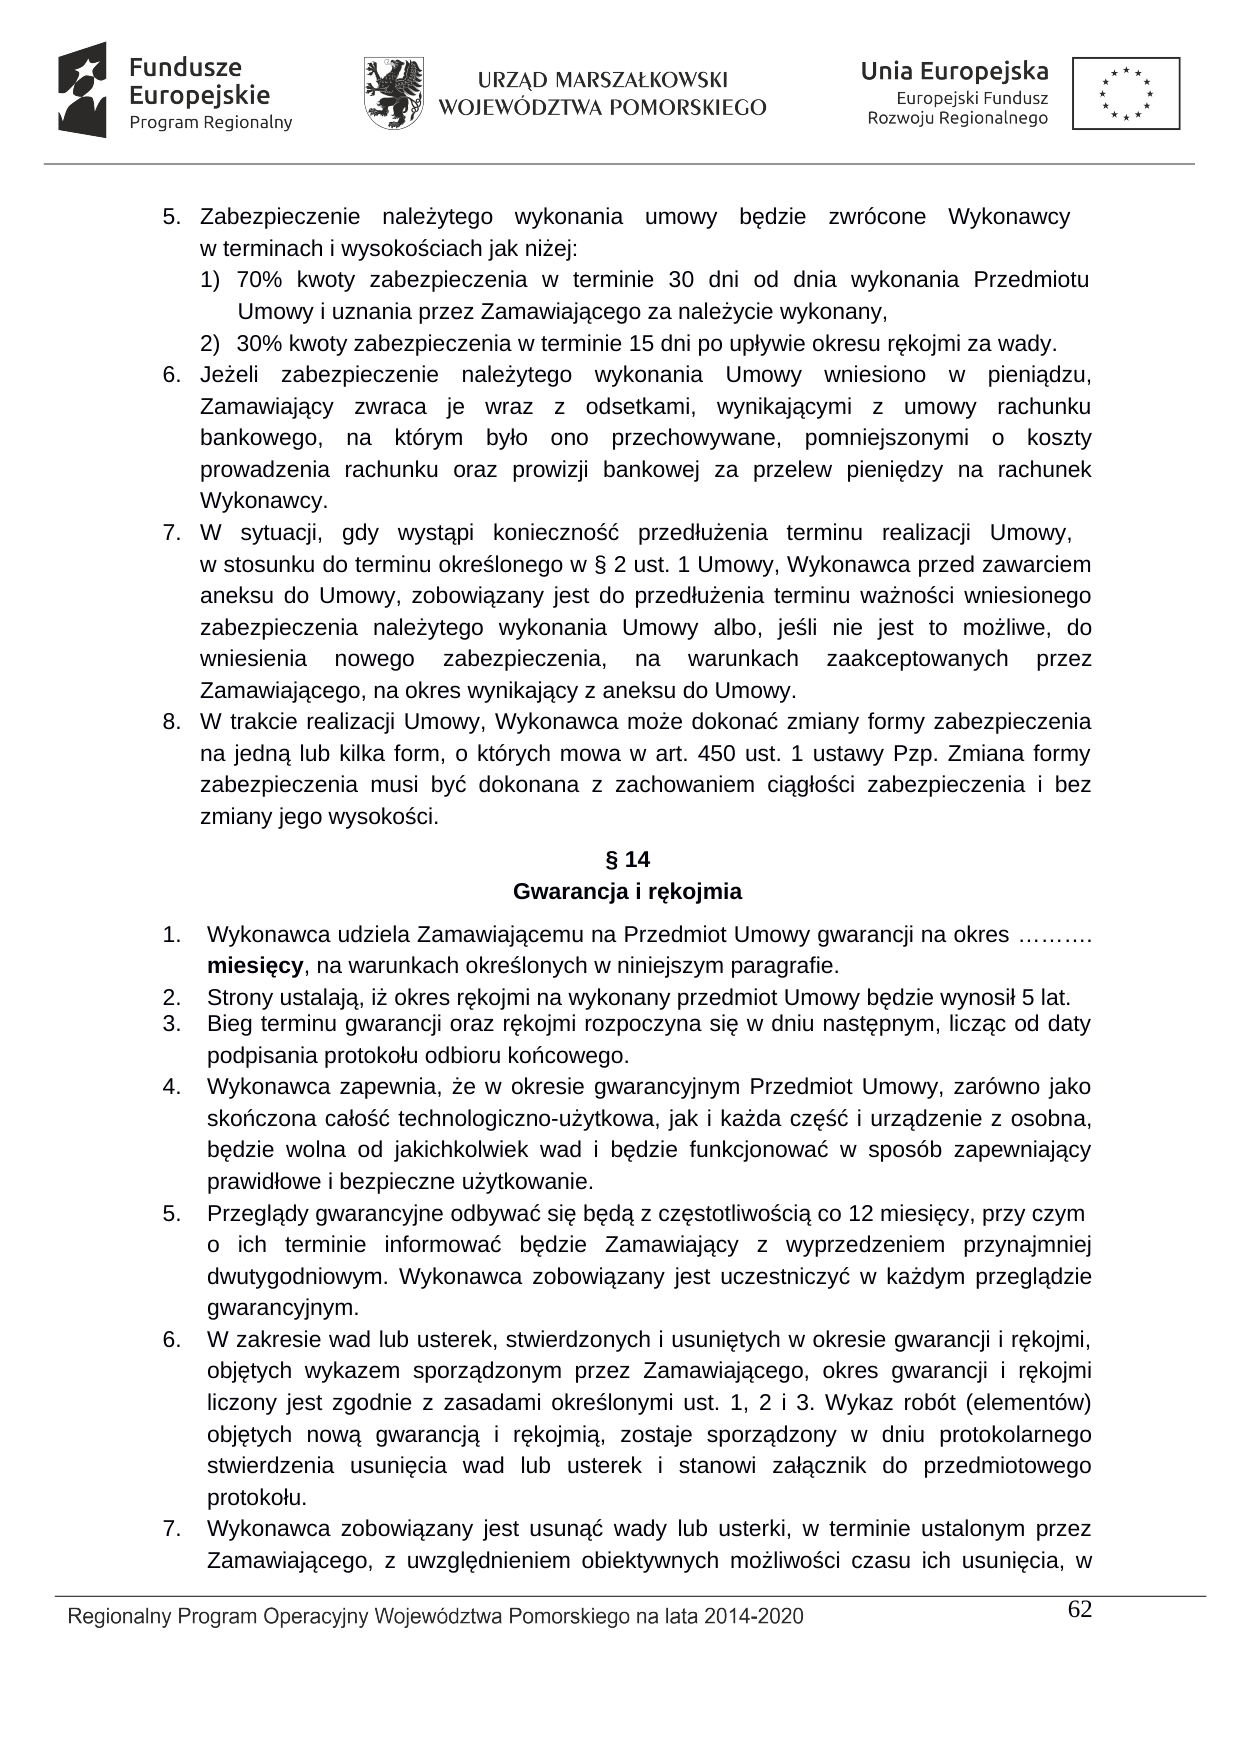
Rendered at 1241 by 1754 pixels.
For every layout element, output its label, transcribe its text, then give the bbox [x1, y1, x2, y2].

list 30% kwoty zabezpieczenia w terminie 15 dni po upływie okresu rękojmi za wady. [200, 329, 1093, 356]
list Jeżeli zabezpieczenie należytego wykonania Umowy wniesiono w pieniądzu, Zamawiający zwraca je wraz z odsetkami, wynikającymi z umowy rachunku bankowego, na którym było ono przechowywane, pomniejszonymi o koszty prowadzenia rachunku oraz prowizji bankowej za przelew pieniędzy na rachunek Wykonawcy. [162, 361, 1093, 514]
list W sytuacji, gdy wystąpi konieczność przedłużenia terminu realizacji Umowy, w stosunku do terminu określonego w § 2 ust. 1 Umowy, Wykonawca przed zawarciem aneksu do Umowy, zobowiązany jest do przedłużenia terminu ważności wniesionego zabezpieczenia należytego wykonania Umowy albo, jeśli nie jest to możliwe, do wniesienia nowego zabezpieczenia, na warunkach zaakceptowanych przez Zamawiającego, na okres wynikający z aneksu do Umowy. [162, 519, 1093, 703]
list Wykonawca udziela Zamawiającemu na Przedmiot Umowy gwarancji na okres ………. miesięcy, na warunkach określonych w niniejszym paragrafie. [162, 921, 1093, 979]
list W zakresie wad lub usterek, stwierdzonych i usuniętych w okresie gwarancji i rękojmi, objętych wykazem sporządzonym przez Zamawiającego, okres gwarancji i rękojmi liczony jest zgodnie z zasadami określonymi ust. 1, 2 i 3. Wykaz robót (elementów) objętych nową gwarancją i rękojmią, zostaje sporządzony w dniu protokolarnego stwierdzenia usunięcia wad lub usterek i stanowi załącznik do przedmiotowego protokołu. [162, 1326, 1093, 1510]
list Bieg terminu gwarancji oraz rękojmi rozpoczyna się w dniu następnym, licząc od daty podpisania protokołu odbioru końcowego. [162, 1010, 1093, 1068]
list W trakcie realizacji Umowy, Wykonawca może dokonać zmiany formy zabezpieczenia na jedną lub kilka form, o których mowa w art. 450 ust. 1 ustawy Pzp. Zmiana formy zabezpieczenia musi być dokonana z zachowaniem ciągłości zabezpieczenia i bez zmiany jego wysokości. [162, 708, 1093, 829]
list 70% kwoty zabezpieczenia w terminie 30 dni od dnia wykonania Przedmiotu Umowy i uznania przez Zamawiającego za należycie wykonany, [200, 266, 1091, 324]
list Strony ustalają, iż okres rękojmi na wykonany przedmiot Umowy będzie wynosił 5 lat. [162, 984, 1093, 1010]
picture [54, 1595, 1207, 1628]
list Przeglądy gwarancyjne odbywać się będą z częstotliwością co 12 miesięcy, przy czym o ich terminie informować będzie Zamawiający z wyprzedzeniem przynajmniej dwutygodniowym. Wykonawca zobowiązany jest uczestniczyć w każdym przeglądzie gwarancyjnym. [162, 1199, 1093, 1321]
list Wykonawca zapewnia, że w okresie gwarancyjnym Przedmiot Umowy, zarówno jako skończona całość technologiczno-użytkowa, jak i każda część i urządzenie z osobna, będzie wolna od jakichkolwiek wad i będzie funkcjonować w sposób zapewniający prawidłowe i bezpieczne użytkowanie. [162, 1073, 1093, 1194]
list Zabezpieczenie należytego wykonania umowy będzie zwrócone Wykonawcy w terminach i wysokościach jak niżej: [162, 203, 1093, 261]
picture [43, 41, 1195, 165]
text § 14 Gwarancja i rękojmia [162, 846, 1093, 904]
